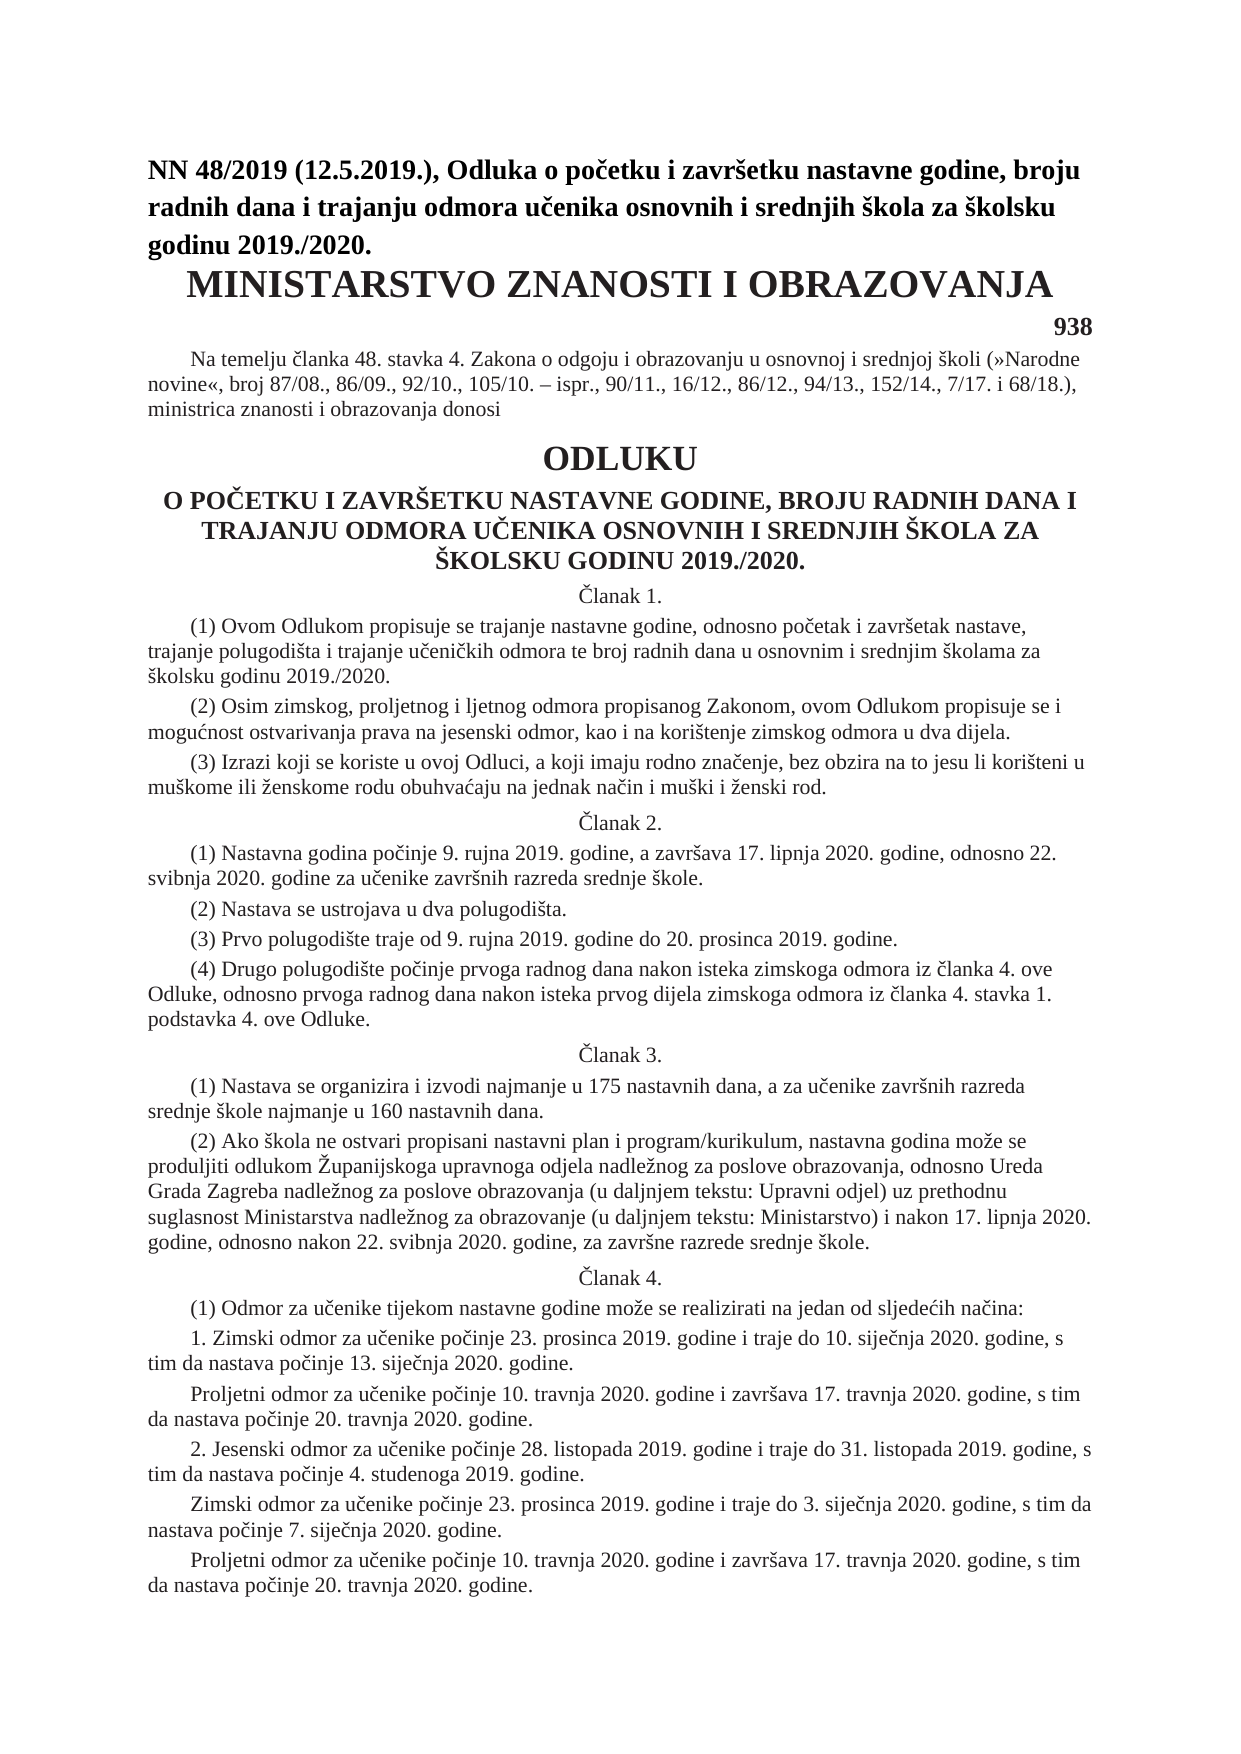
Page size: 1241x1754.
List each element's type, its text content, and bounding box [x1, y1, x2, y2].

text (2) Nastava se ustrojava u dva polugodišta. [148, 896, 1093, 921]
text (1) Odmor za učenike tijekom nastavne godine može se realizirati na jedan od sljedećih načina: [148, 1295, 1093, 1320]
text (1) Ovom Odlukom propisuje se trajanje nastavne godine, odnosno početak i završetak nastave, trajanje polugodišta i trajanje učeničkih odmora te broj radnih dana u osnovnim i srednjim školama za školsku godinu 2019./2020. [148, 613, 1093, 688]
text (4) Drugo polugodište počinje prvoga radnog dana nakon isteka zimskoga odmora iz članka 4. ove Odluke, odnosno prvoga radnog dana nakon isteka prvog dijela zimskoga odmora iz članka 4. stavka 1. podstavka 4. ove Odluke. [148, 956, 1093, 1032]
text 938 [148, 311, 1093, 341]
text (1) Nastava se organizira i izvodi najmanje u 175 nastavnih dana, a za učenike završnih razreda srednje škole najmanje u 160 nastavnih dana. [148, 1073, 1093, 1123]
text (2) Ako škola ne ostvari propisani nastavni plan i program/kurikulum, nastavna godina može se produljiti odlukom Županijskoga upravnoga odjela nadležnog za poslove obrazovanja, odnosno Ureda Grada Zagreba nadležnog za poslove obrazovanja (u daljnjem tekstu: Upravni odjel) uz prethodnu suglasnost Ministarstva nadležnog za obrazovanje (u daljnjem tekstu: Ministarstvo) i nakon 17. lipnja 2020. godine, odnosno nakon 22. svibnja 2020. godine, za završne razrede srednje škole. [148, 1128, 1093, 1254]
text O POČETKU I ZAVRŠETKU NASTAVNE GODINE, BROJU RADNIH DANA I TRAJANJU ODMORA UČENIKA OSNOVNIH I SREDNJIH ŠKOLA ZA ŠKOLSKU GODINU 2019./2020. [148, 485, 1093, 575]
text NN 48/2019 (12.5.2019.), Odluka o početku i završetku nastavne godine, broju radnih dana i trajanju odmora učenika osnovnih i srednjih škola za školsku godinu 2019./2020. [148, 148, 1093, 260]
text MINISTARSTVO ZNANOSTI I OBRAZOVANJA [148, 260, 1093, 306]
text Proljetni odmor za učenike počinje 10. travnja 2020. godine i završava 17. travnja 2020. godine, s tim da nastava počinje 20. travnja 2020. godine. [148, 1381, 1093, 1431]
text (2) Osim zimskog, proljetnog i ljetnog odmora propisanog Zakonom, ovom Odlukom propisuje se i mogućnost ostvarivanja prava na jesenski odmor, kao i na korištenje zimskog odmora u dva dijela. [148, 693, 1093, 744]
text Članak 1. [148, 583, 1093, 608]
text ODLUKU [148, 437, 1093, 478]
text Zimski odmor za učenike počinje 23. prosinca 2019. godine i traje do 3. siječnja 2020. godine, s tim da nastava počinje 7. siječnja 2020. godine. [148, 1491, 1093, 1542]
text Članak 2. [148, 810, 1093, 835]
text 1. Zimski odmor za učenike počinje 23. prosinca 2019. godine i traje do 10. siječnja 2020. godine, s tim da nastava počinje 13. siječnja 2020. godine. [148, 1325, 1093, 1376]
text Članak 4. [148, 1265, 1093, 1290]
text Na temelju članka 48. stavka 4. Zakona o odgoju i obrazovanju u osnovnoj i srednjoj školi (»Narodne novine«, broj 87/08., 86/09., 92/10., 105/10. – ispr., 90/11., 16/12., 86/12., 94/13., 152/14., 7/17. i 68/18.), ministrica znanosti i obrazovanja donosi [148, 346, 1093, 421]
text Članak 3. [148, 1042, 1093, 1068]
text (3) Prvo polugodište traje od 9. rujna 2019. godine do 20. prosinca 2019. godine. [148, 926, 1093, 951]
text 2. Jesenski odmor za učenike počinje 28. listopada 2019. godine i traje do 31. listopada 2019. godine, s tim da nastava počinje 4. studenoga 2019. godine. [148, 1436, 1093, 1486]
text Proljetni odmor za učenike počinje 10. travnja 2020. godine i završava 17. travnja 2020. godine, s tim da nastava počinje 20. travnja 2020. godine. [148, 1547, 1093, 1597]
text (3) Izrazi koji se koriste u ovoj Odluci, a koji imaju rodno značenje, bez obzira na to jesu li korišteni u muškome ili ženskome rodu obuhvaćaju na jednak način i muški i ženski rod. [148, 749, 1093, 799]
text (1) Nastavna godina počinje 9. rujna 2019. godine, a završava 17. lipnja 2020. godine, odnosno 22. svibnja 2020. godine za učenike završnih razreda srednje škole. [148, 840, 1093, 891]
